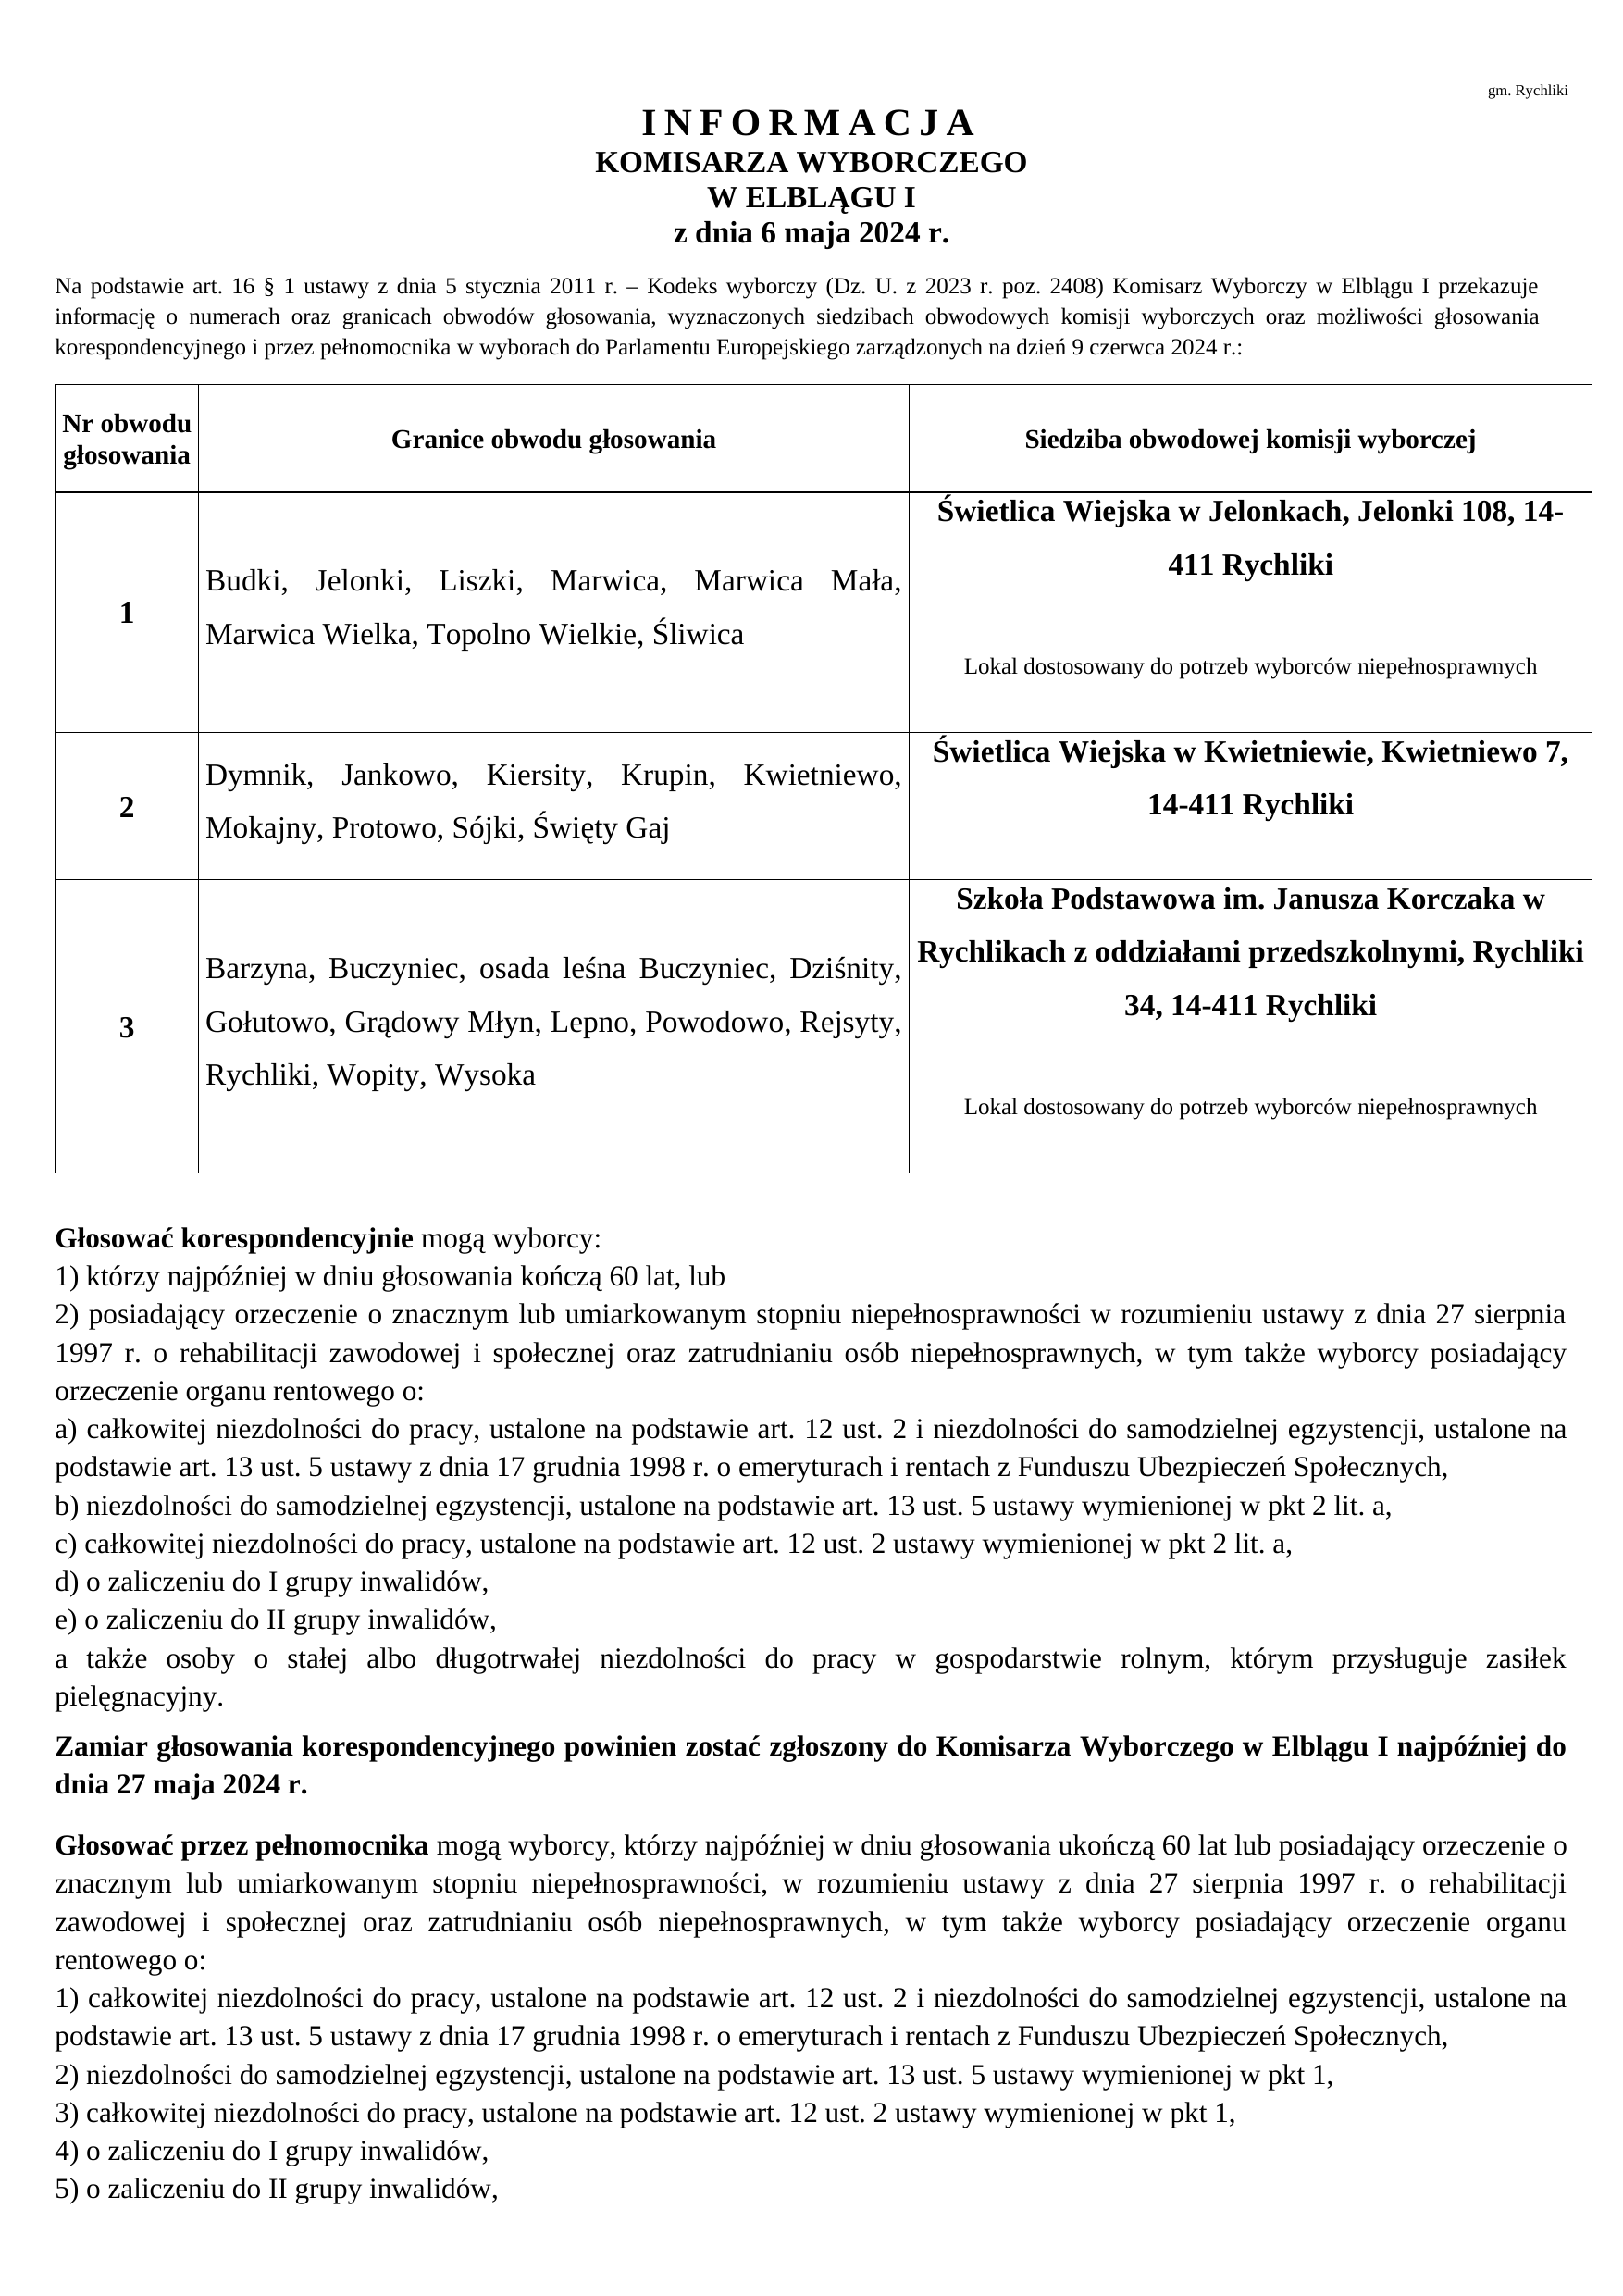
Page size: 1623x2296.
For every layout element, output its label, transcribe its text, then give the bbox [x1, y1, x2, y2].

text 4) o zaliczeniu do I grupy inwalidów, [55, 2133, 1568, 2166]
text e) o zaliczeniu do II grupy inwalidów, [55, 1603, 1568, 1636]
text c) całkowitej niezdolności do pracy, ustalone na podstawie art. 12 ust. 2 ustawy wymienionej w pkt 2 lit. a, [55, 1526, 1568, 1559]
table_cell Świetlica Wiejska w Kwietniewie, Kwietniewo 7, 14-411 Rychliki [910, 733, 1592, 879]
table_cell Barzyna, Buczyniec, osada leśna Buczyniec, Dziśnity, Gołutowo, Grądowy Młyn, Lepno, Powodowo, Rejsyty, Rychliki, Wopity, Wysoka [199, 880, 909, 1173]
text Głosować przez pełnomocnika mogą wyborcy, którzy najpóźniej w dniu głosowania ukończą 60 lat lub posiadający orzeczenie o znacznym lub umiarkowanym stopniu niepełnosprawności, w rozumieniu ustawy z dnia 27 sierpnia 1997 r. o rehabilitacji zawodowej i społecznej oraz zatrudnianiu osób niepełnosprawnych, w tym także wyborcy posiadający orzeczenie organu rentowego o: [55, 1828, 1568, 1976]
text Na podstawie art. 16 § 1 ustawy z dnia 5 stycznia 2011 r. – Kodeks wyborczy (Dz. U. z 2023 r. poz. 2408) Komisarz Wyborczy w Elblągu I przekazuje informację o numerach oraz granicach obwodów głosowania, wyznaczonych siedzibach obwodowych komisji wyborczych oraz możliwości głosowania korespondencyjnego i przez pełnomocnika w wyborach do Parlamentu Europejskiego zarządzonych na dzień 9 czerwca 2024 r.: [55, 272, 1541, 360]
text b) niezdolności do samodzielnej egzystencji, ustalone na podstawie art. 13 ust. 5 ustawy wymienionej w pkt 2 lit. a, [55, 1488, 1568, 1521]
table_cell 1 [56, 493, 198, 732]
table_cell 2 [56, 733, 198, 879]
table_cell Świetlica Wiejska w Jelonkach, Jelonki 108, 14-411 Rychliki Lokal dostosowany do potrzeb wyborców niepełnosprawnych [910, 493, 1592, 732]
table_cell Budki, Jelonki, Liszki, Marwica, Marwica Mała, Marwica Wielka, Topolno Wielkie, Śliwica [199, 493, 909, 732]
text Zamiar głosowania korespondencyjnego powinien zostać zgłoszony do Komisarza Wyborczego w Elblągu I najpóźniej do dnia 27 maja 2024 r. [55, 1729, 1568, 1800]
text z dnia 6 maja 2024 r. [55, 215, 1568, 272]
table_cell Dymnik, Jankowo, Kiersity, Krupin, Kwietniewo, Mokajny, Protowo, Sójki, Święty Gaj [199, 733, 909, 879]
text gm. Rychliki [55, 81, 1568, 99]
text 2) niezdolności do samodzielnej egzystencji, ustalone na podstawie art. 13 ust. 5 ustawy wymienionej w pkt 1, [55, 2057, 1568, 2091]
text a) całkowitej niezdolności do pracy, ustalone na podstawie art. 12 ust. 2 i niezdolności do samodzielnej egzystencji, ustalone na podstawie art. 13 ust. 5 ustawy z dnia 17 grudnia 1998 r. о emeryturach i rentach z Funduszu Ubezpieczeń Społecznych, [55, 1411, 1568, 1483]
table_header Granice obwodu głosowania [199, 385, 909, 491]
text INFORMACJA KOMISARZA WYBORCZEGO W ELBLĄGU I [55, 99, 1568, 215]
text 2) posiadający orzeczenie o znacznym lub umiarkowanym stopniu niepełnosprawności w rozumieniu ustawy z dnia 27 sierpnia 1997 r. o rehabilitacji zawodowej i społecznej oraz zatrudnianiu osób niepełnosprawnych, w tym także wyborcy posiadający orzeczenie organu rentowego o: [55, 1297, 1568, 1407]
table_cell 3 [56, 880, 198, 1173]
text d) o zaliczeniu do I grupy inwalidów, [55, 1564, 1568, 1597]
text Głosować korespondencyjnie mogą wyborcy: [55, 1221, 1568, 1254]
text a także osoby о stałej albo długotrwałej niezdolności do pracy w gospodarstwie rolnym, którym przysługuje zasiłek pielęgnacyjny. [55, 1641, 1568, 1712]
table_header Nr obwodu głosowania [56, 385, 198, 491]
text 5) o zaliczeniu do II grupy inwalidów, [55, 2172, 1568, 2205]
text 1) którzy najpóźniej w dniu głosowania kończą 60 lat, lub [55, 1259, 1568, 1292]
text 3) całkowitej niezdolności do pracy, ustalone na podstawie art. 12 ust. 2 ustawy wymienionej w pkt 1, [55, 2095, 1568, 2128]
table_cell Szkoła Podstawowa im. Janusza Korczaka w Rychlikach z oddziałami przedszkolnymi, Rychliki 34, 14-411 Rychliki Lokal dostosowany do potrzeb wyborców niepełnosprawnych [910, 880, 1592, 1173]
text 1) całkowitej niezdolności do pracy, ustalone na podstawie art. 12 ust. 2 i niezdolności do samodzielnej egzystencji, ustalone na podstawie art. 13 ust. 5 ustawy z dnia 17 grudnia 1998 r. о emeryturach i rentach z Funduszu Ubezpieczeń Społecznych, [55, 1980, 1568, 2053]
table_header Siedziba obwodowej komisji wyborczej [910, 385, 1592, 491]
